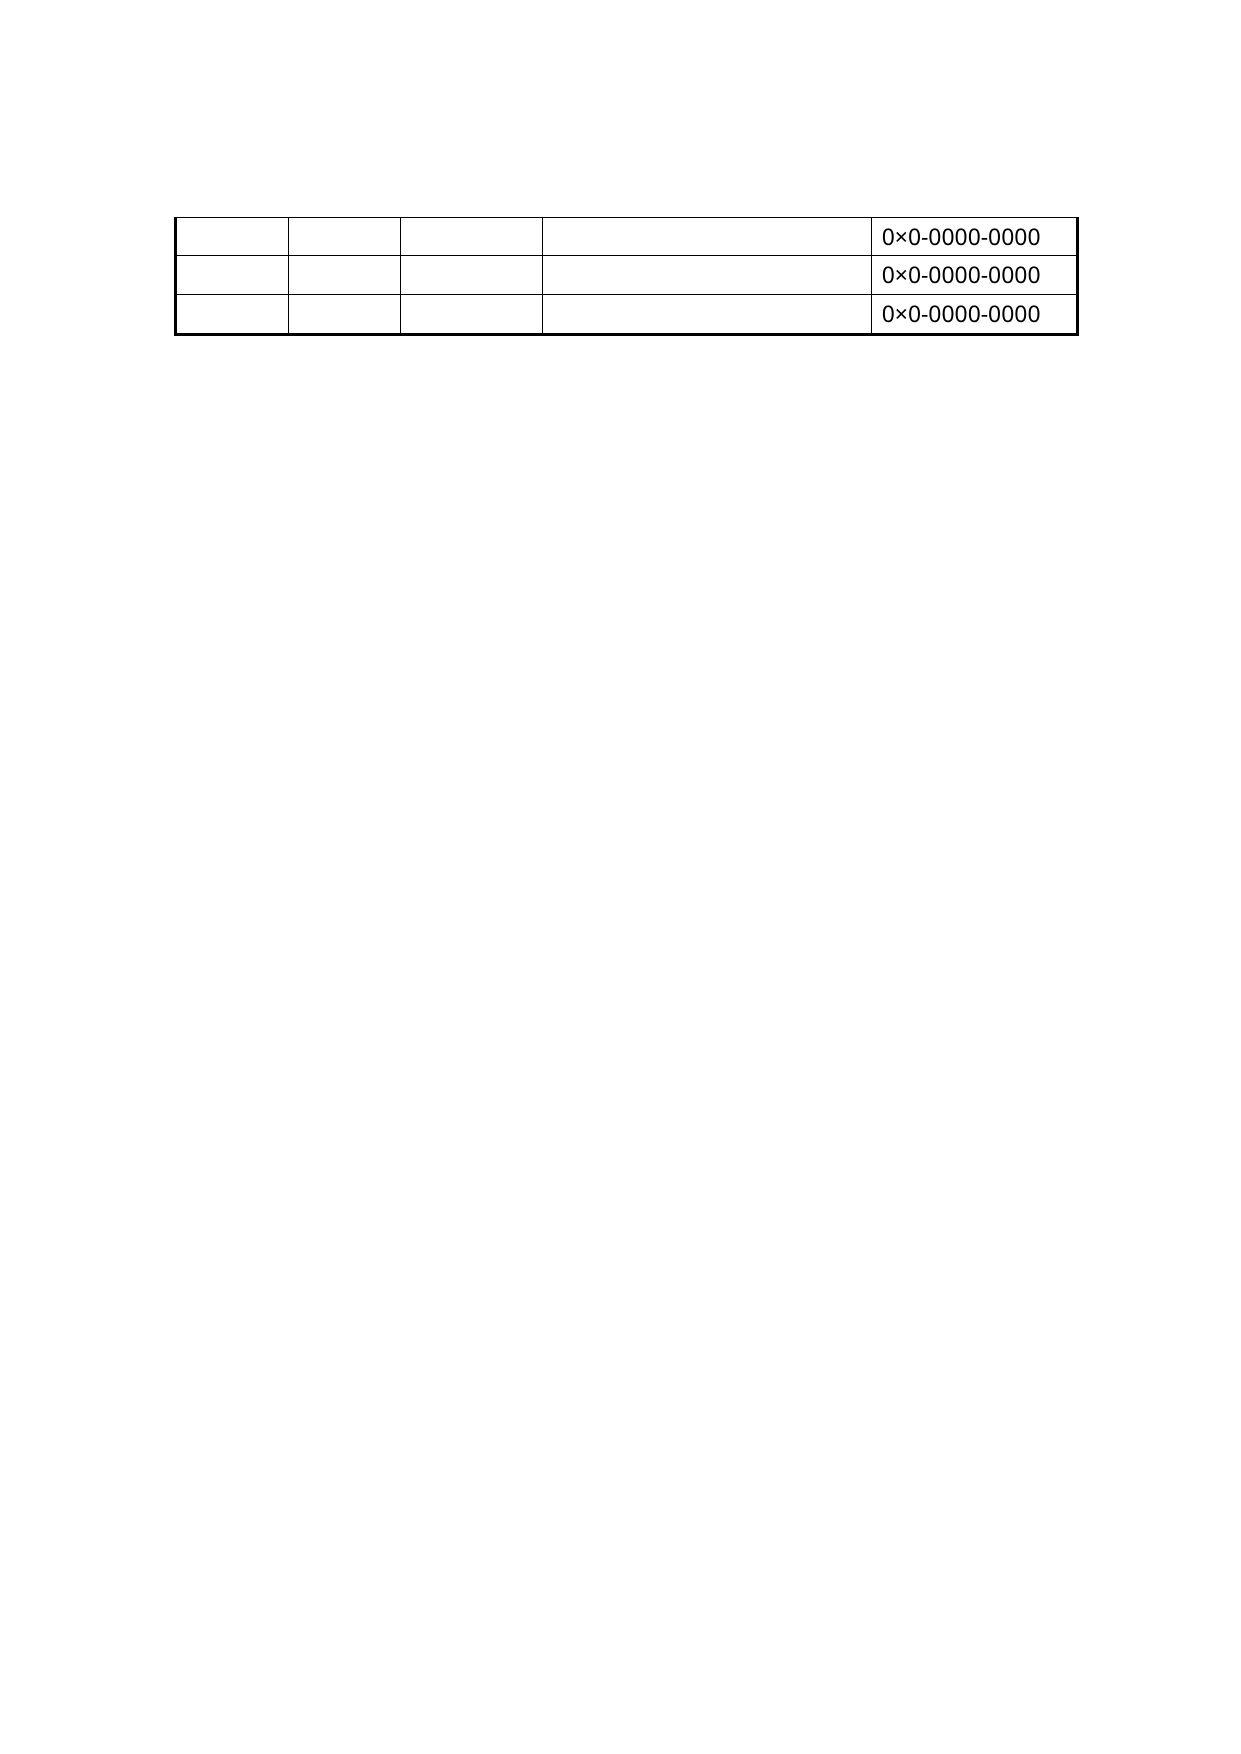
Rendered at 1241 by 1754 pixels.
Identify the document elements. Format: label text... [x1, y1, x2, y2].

table_cell [543, 295, 871, 332]
table_cell [177, 295, 288, 332]
table_cell [543, 218, 871, 255]
table_cell [177, 256, 288, 294]
table_cell 0×0-0000-0000 [872, 256, 1076, 294]
table_cell [401, 295, 542, 332]
table_cell [401, 256, 542, 294]
table_cell [401, 218, 542, 255]
table_cell [289, 295, 400, 332]
table_cell [289, 218, 400, 255]
table_cell 0×0-0000-0000 [872, 218, 1076, 255]
table_cell [289, 256, 400, 294]
table_cell 0×0-0000-0000 [872, 295, 1076, 332]
table_cell [543, 256, 871, 294]
table_cell [177, 218, 288, 255]
